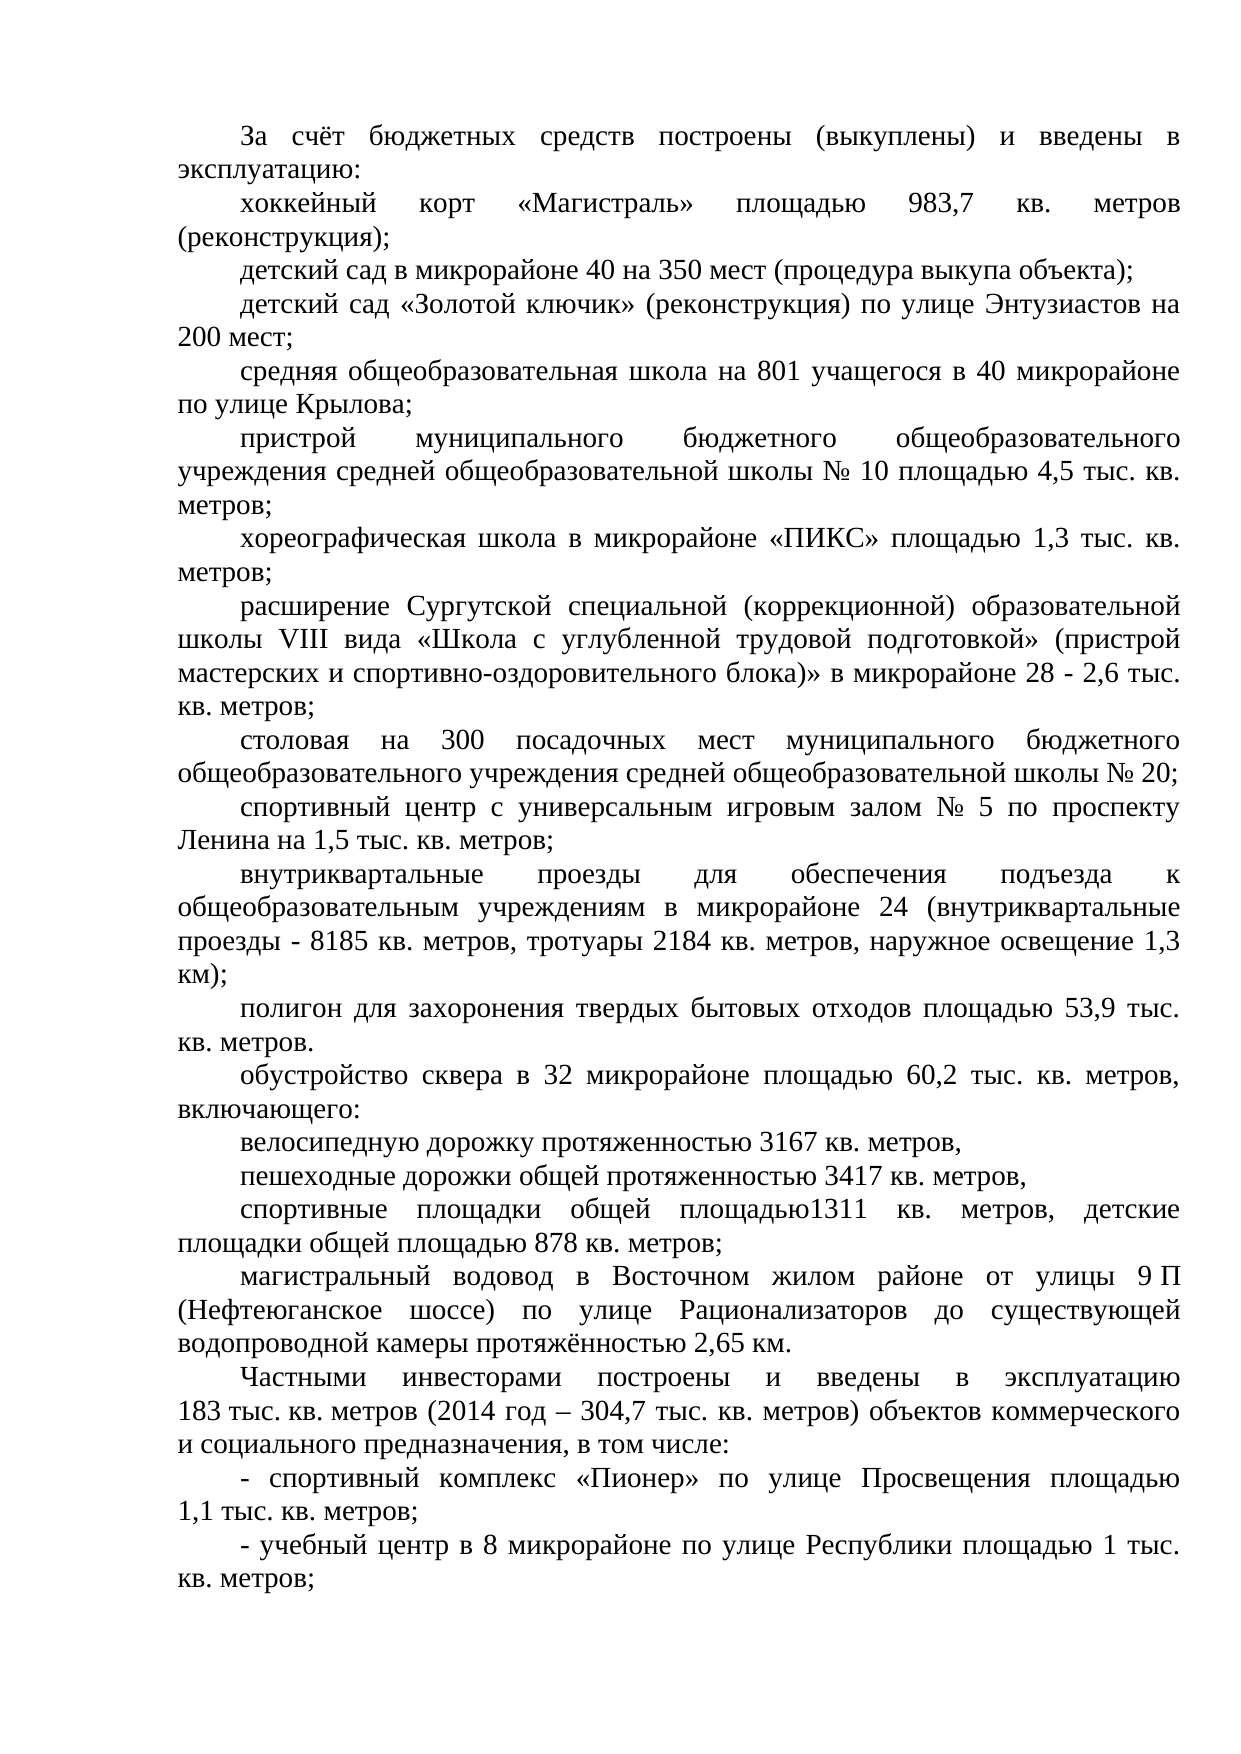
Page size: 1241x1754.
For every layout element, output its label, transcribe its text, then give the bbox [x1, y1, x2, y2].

text столовая на 300 посадочных мест муниципального бюджетного общеобразовательного учреждения средней общеобразовательной школы № 20; [177, 722, 1181, 789]
text детский сад «Золотой ключик» (реконструкция) по улице Энтузиастов на 200 мест; [177, 286, 1181, 353]
text За счёт бюджетных средств построены (выкуплены) и введены в эксплуатацию: [177, 118, 1181, 185]
text внутриквартальные проезды для обеспечения подъезда к общеобразовательным учреждениям в микрорайоне 24 (внутриквартальные проезды - 8185 кв. метров, тротуары 2184 кв. метров, наружное освещение 1,3 км); [177, 856, 1181, 990]
text хореографическая школа в микрорайоне «ПИКС» площадью 1,3 тыс. кв. метров; [177, 521, 1181, 588]
text спортивный центр с универсальным игровым залом № 5 по проспекту Ленина на 1,5 тыс. кв. метров; [177, 789, 1181, 856]
text Частными инвесторами построены и введены в эксплуатацию 183 тыс. кв. метров (2014 год – 304,7 тыс. кв. метров) объектов коммерческого и социального предназначения, в том числе: [177, 1359, 1181, 1460]
text спортивные площадки общей площадью1311 кв. метров, детские площадки общей площадью 878 кв. метров; [177, 1191, 1181, 1258]
text полигон для захоронения твердых бытовых отходов площадью 53,9 тыс. кв. метров. [177, 990, 1181, 1057]
text - учебный центр в 8 микрорайоне по улице Республики площадью 1 тыс. кв. метров; [177, 1527, 1181, 1594]
text велосипедную дорожку протяженностью 3167 кв. метров, [177, 1124, 1181, 1158]
text магистральный водовод в Восточном жилом районе от улицы 9 П (Нефтеюганское шоссе) по улице Рационализаторов до существующей водопроводной камеры протяжённостью 2,65 км. [177, 1258, 1181, 1359]
text расширение Сургутской специальной (коррекционной) образовательной школы VIII вида «Школа с углубленной трудовой подготовкой» (пристрой мастерских и спортивно-оздоровительного блока)» в микрорайоне 28 - 2,6 тыс. кв. метров; [177, 588, 1181, 722]
text - спортивный комплекс «Пионер» по улице Просвещения площадью 1,1 тыс. кв. метров; [177, 1460, 1181, 1527]
text средняя общеобразовательная школа на 801 учащегося в 40 микрорайоне по улице Крылова; [177, 353, 1181, 420]
text детский сад в микрорайоне 40 на 350 мест (процедура выкупа объекта); [177, 252, 1181, 286]
text обустройство сквера в 32 микрорайоне площадью 60,2 тыс. кв. метров, включающего: [177, 1057, 1181, 1124]
text хоккейный корт «Магистраль» площадью 983,7 кв. метров (реконструкция); [177, 185, 1181, 252]
text пешеходные дорожки общей протяженностью 3417 кв. метров, [177, 1158, 1181, 1191]
text пристрой муниципального бюджетного общеобразовательного учреждения средней общеобразовательной школы № 10 площадью 4,5 тыс. кв. метров; [177, 420, 1181, 521]
